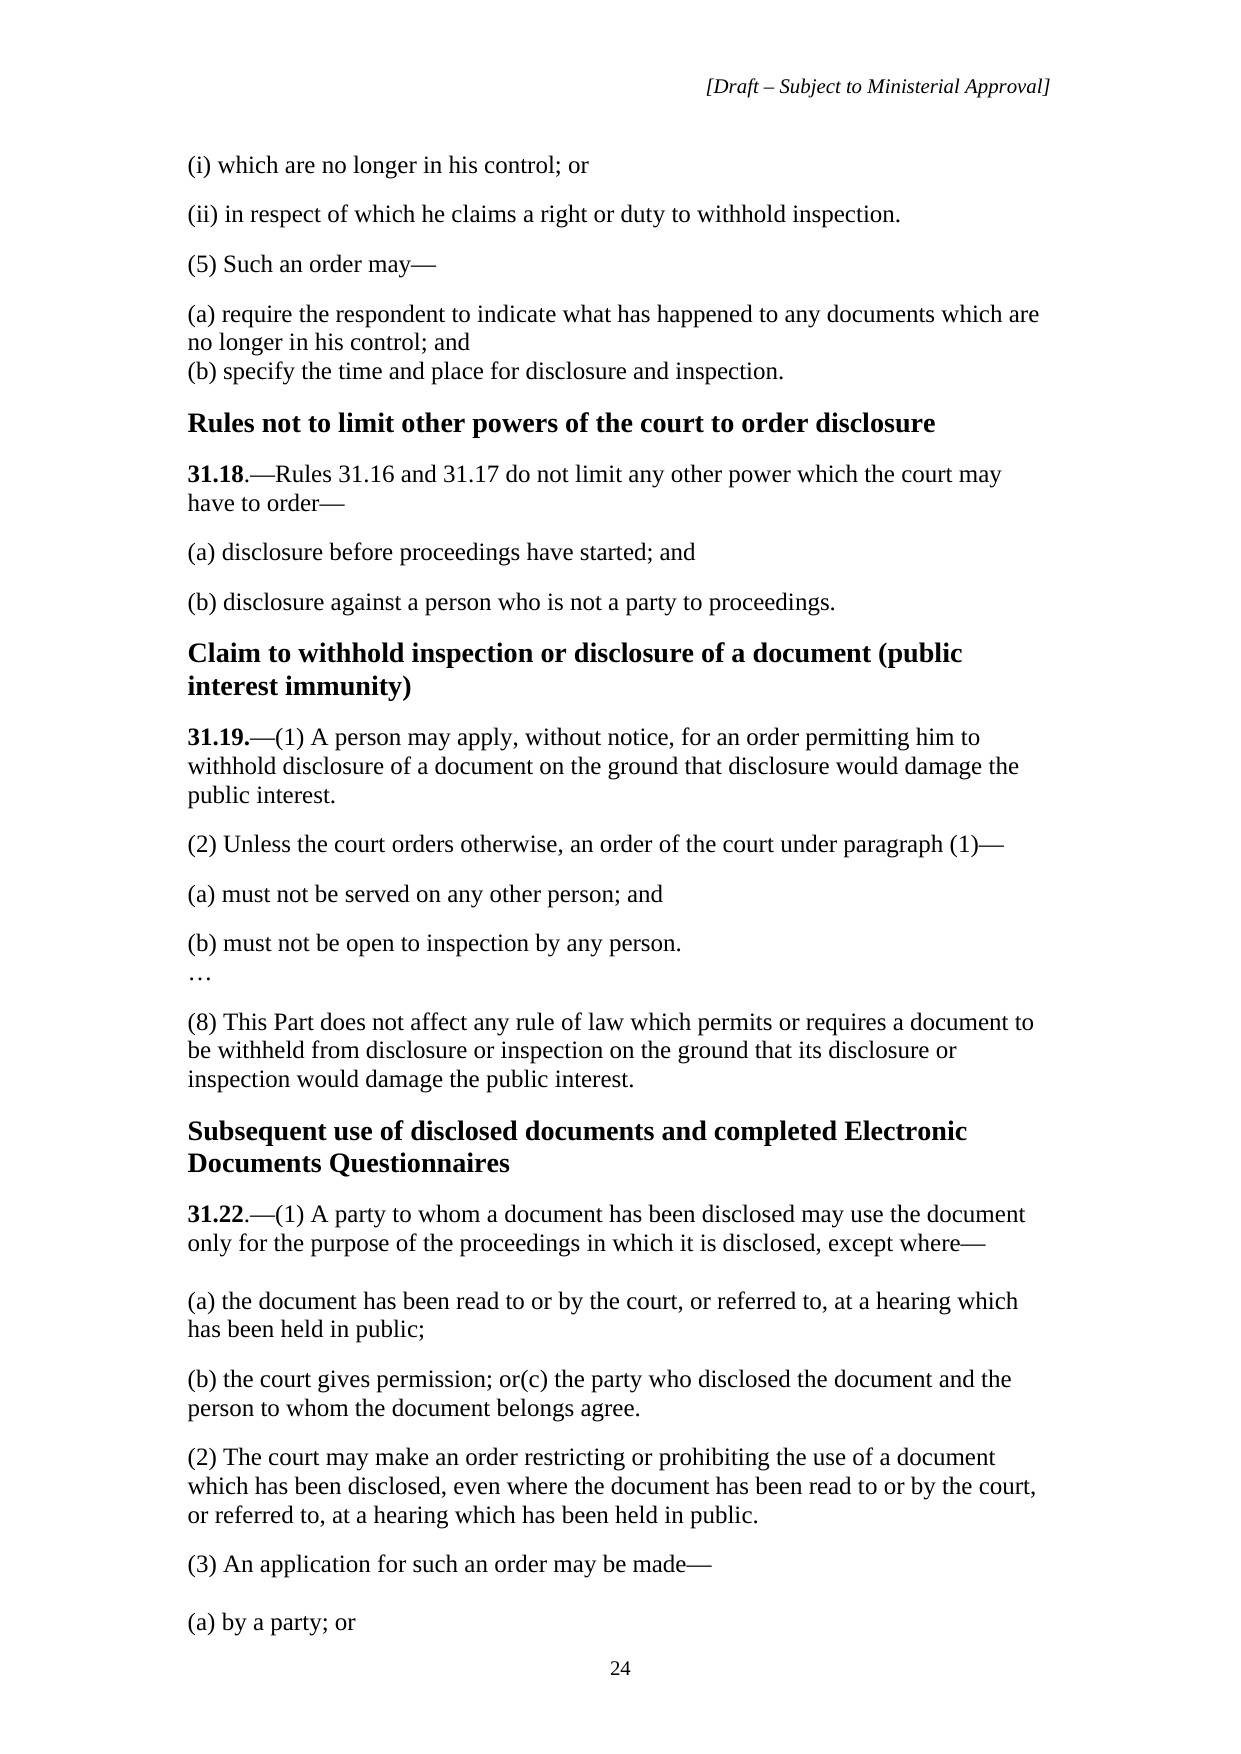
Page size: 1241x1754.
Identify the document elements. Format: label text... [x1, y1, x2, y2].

text (2) The court may make an order restricting or prohibiting the use of a document which has been disclosed, even where the document has been read to or by the court, or referred to, at a hearing which has been held in public. [187, 1442, 1053, 1529]
text (b) disclosure against a person who is not a party to proceedings. [187, 587, 1053, 616]
text Rules not to limit other powers of the court to order disclosure [187, 406, 1053, 438]
text (b) the court gives permission; or(c) the party who disclosed the document and the person to whom the document belongs agree. [187, 1364, 1053, 1422]
text (i) which are no longer in his control; or [187, 150, 1053, 179]
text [187, 1549, 1053, 1636]
text (a) disclosure before proceedings have started; and [187, 537, 1053, 566]
text (8) This Part does not affect any rule of law which permits or requires a document to be withheld from disclosure or inspection on the ground that its disclosure or inspection would damage the public interest. [187, 1007, 1053, 1093]
text (5) Such an order may— [187, 249, 1053, 278]
text Subsequent use of disclosed documents and completed Electronic Documents Questionnaires [187, 1114, 1053, 1179]
text (a) require the respondent to indicate what has happened to any documents which are no longer in his control; and (b) specify the time and place for disclosure and inspection. [187, 299, 1053, 385]
text (ii) in respect of which he claims a right or duty to withhold inspection. [187, 199, 1053, 228]
text (a) must not be served on any other person; and [187, 879, 1053, 908]
text 31.19.—(1) A person may apply, without notice, for an order permitting him to withhold disclosure of a document on the ground that disclosure would damage the public interest. [187, 722, 1053, 808]
text (2) Unless the court orders otherwise, an order of the court under paragraph (1)— [187, 829, 1053, 858]
text Claim to withhold inspection or disclosure of a document (public interest immunity) [187, 637, 1053, 701]
text 31.22.—(1) A party to whom a document has been disclosed may use the document only for the purpose of the proceedings in which it is disclosed, except where— (a) the document has been read to or by the court, or referred to, at a hearing which has been held in public; [187, 1199, 1053, 1343]
text 31.18.—Rules 31.16 and 31.17 do not limit any other power which the court may have to order— [187, 459, 1053, 517]
text (b) must not be open to inspection by any person. … [187, 928, 1053, 986]
